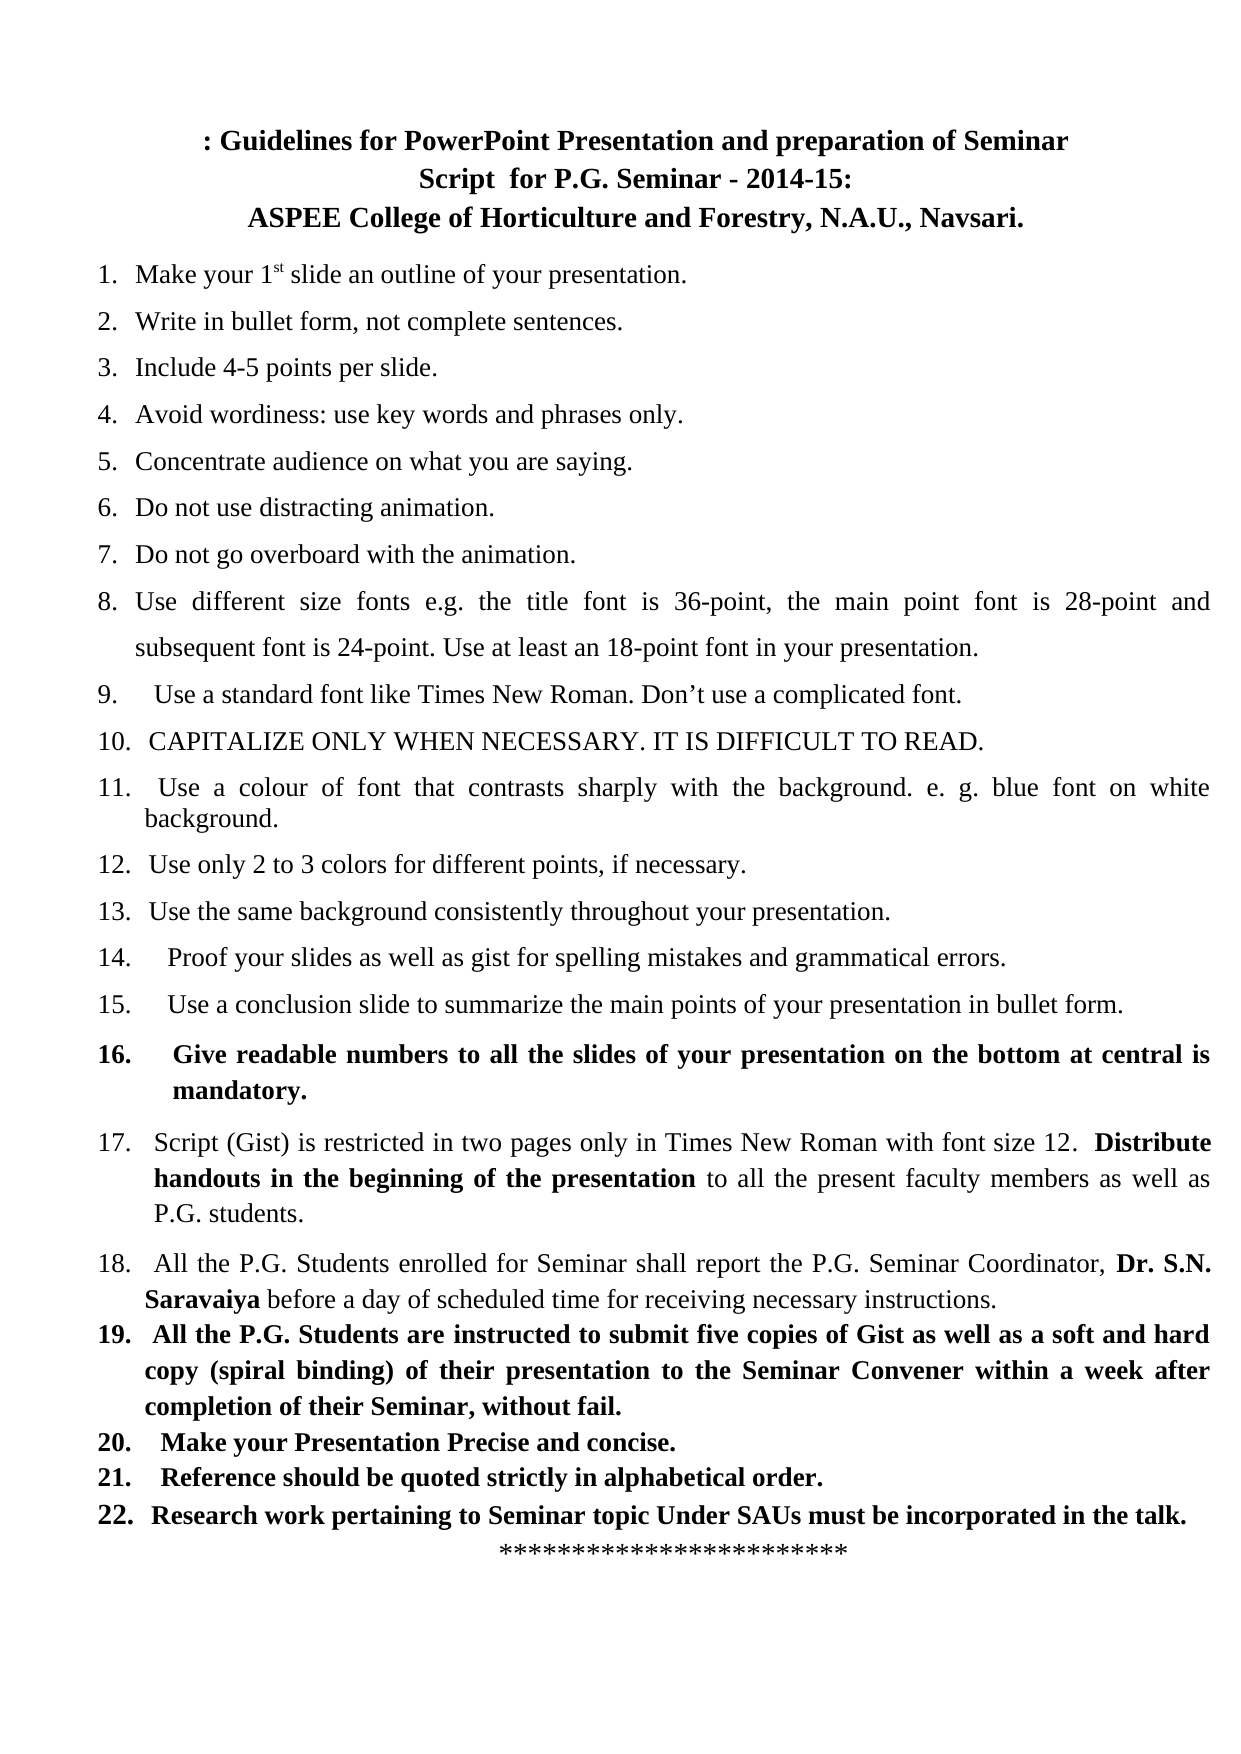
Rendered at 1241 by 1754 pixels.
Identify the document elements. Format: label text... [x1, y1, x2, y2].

text Script for P.G. Seminar - 2014-15: [60, 162, 1212, 195]
list Use different size fonts e.g. the title font is 36-point, the main point font is 28-point and subsequent font is 24-point. Use at least an 18-point font in your presentation. [97, 584, 1212, 662]
list Use only 2 to 3 colors for different points, if necessary. [97, 848, 1212, 879]
list Script (Gist) is restricted in two pages only in Times New Roman with font size 12. Distribute handouts in the beginning of the presentation to all the present faculty members as well as P.G. students. [97, 1126, 1212, 1229]
list Use the same background consistently throughout your presentation. [97, 894, 1212, 926]
list Give readable numbers to all the slides of your presentation on the bottom at central is mandatory. [97, 1038, 1212, 1105]
text : Guidelines for PowerPoint Presentation and preparation of Seminar [60, 123, 1212, 157]
list Reference should be quoted strictly in alphabetical order. [97, 1461, 1212, 1493]
list All the P.G. Students are instructed to submit five copies of Gist as well as a soft and hard copy (spiral binding) of their presentation to the Seminar Convener within a week after completion of their Seminar, without fail. [97, 1318, 1212, 1421]
list ************************ [135, 1536, 1212, 1569]
list Avoid wordiness: use key words and phrases only. [97, 398, 1212, 429]
list Make your 1st slide an outline of your presentation. [97, 258, 1212, 289]
list CAPITALIZE ONLY WHEN NECESSARY. IT IS DIFFICULT TO READ. [97, 724, 1212, 756]
list Make your Presentation Precise and concise. [97, 1426, 1212, 1457]
list Concentrate audience on what you are saying. [97, 444, 1212, 476]
list All the P.G. Students enrolled for Seminar shall report the P.G. Seminar Coordinator, Dr. S.N. Saravaiya before a day of scheduled time for receiving necessary instructions. [97, 1247, 1212, 1314]
list Use a conclusion slide to summarize the main points of your presentation in bullet form. [97, 988, 1212, 1019]
list Include 4-5 points per slide. [97, 351, 1212, 382]
list Use a standard font like Times New Roman. Don’t use a complicated font. [97, 678, 1212, 709]
list Write in bullet form, not complete sentences. [97, 304, 1212, 336]
list Do not use distracting animation. [97, 491, 1212, 522]
list Research work pertaining to Seminar topic Under SAUs must be incorporated in the talk. [97, 1497, 1212, 1531]
list Use a colour of font that contrasts sharply with the background. e. g. blue font on white background. [97, 771, 1212, 833]
list Proof your slides as well as gist for spelling mistakes and grammatical errors. [97, 941, 1212, 972]
text ASPEE College of Horticulture and Forestry, N.A.U., Navsari. [60, 200, 1212, 234]
list Do not go overboard with the animation. [97, 538, 1212, 569]
